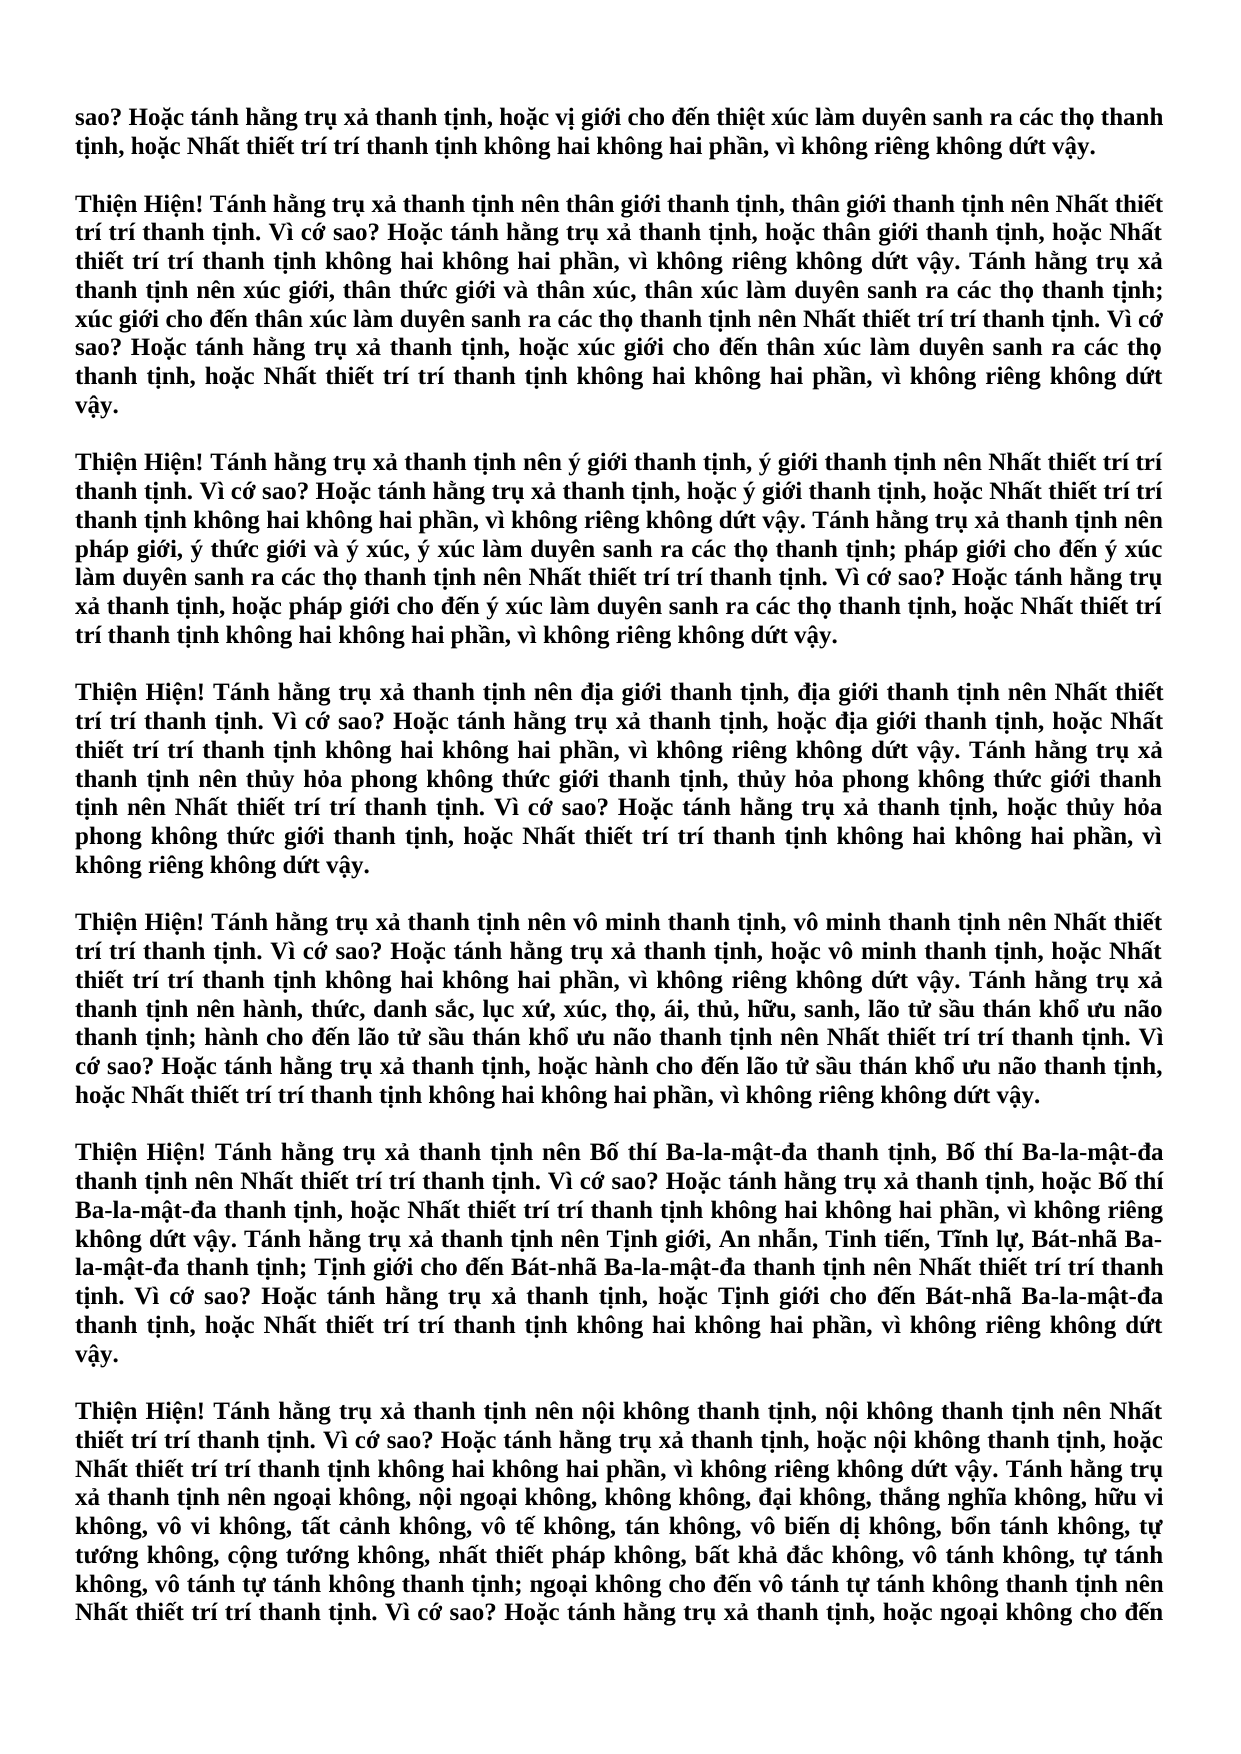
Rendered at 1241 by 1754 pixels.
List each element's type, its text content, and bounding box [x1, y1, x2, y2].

text Thiện Hiện! Tánh hằng trụ xả thanh tịnh nên vô minh thanh tịnh, vô minh thanh tịnh nên Nhất thiết trí trí thanh tịnh. Vì cớ sao? Hoặc tánh hằng trụ xả thanh tịnh, hoặc vô minh thanh tịnh, hoặc Nhất thiết trí trí thanh tịnh không hai không hai phần, vì không riêng không dứt vậy. Tánh hằng trụ xả thanh tịnh nên hành, thức, danh sắc, lục xứ, xúc, thọ, ái, thủ, hữu, sanh, lão tử sầu thán khổ ưu não thanh tịnh; hành cho đến lão tử sầu thán khổ ưu não thanh tịnh nên Nhất thiết trí trí thanh tịnh. Vì cớ sao? Hoặc tánh hằng trụ xả thanh tịnh, hoặc hành cho đến lão tử sầu thán khổ ưu não thanh tịnh, hoặc Nhất thiết trí trí thanh tịnh không hai không hai phần, vì không riêng không dứt vậy. [75, 907, 1165, 1109]
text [75, 102, 1165, 160]
text Thiện Hiện! Tánh hằng trụ xả thanh tịnh nên Bố thí Ba-la-mật-đa thanh tịnh, Bố thí Ba-la-mật-đa thanh tịnh nên Nhất thiết trí trí thanh tịnh. Vì cớ sao? Hoặc tánh hằng trụ xả thanh tịnh, hoặc Bố thí Ba-la-mật-đa thanh tịnh, hoặc Nhất thiết trí trí thanh tịnh không hai không hai phần, vì không riêng không dứt vậy. Tánh hằng trụ xả thanh tịnh nên Tịnh giới, An nhẫn, Tinh tiến, Tĩnh lự, Bát-nhã Ba-la-mật-đa thanh tịnh; Tịnh giới cho đến Bát-nhã Ba-la-mật-đa thanh tịnh nên Nhất thiết trí trí thanh tịnh. Vì cớ sao? Hoặc tánh hằng trụ xả thanh tịnh, hoặc Tịnh giới cho đến Bát-nhã Ba-la-mật-đa thanh tịnh, hoặc Nhất thiết trí trí thanh tịnh không hai không hai phần, vì không riêng không dứt vậy. [75, 1137, 1165, 1367]
text Thiện Hiện! Tánh hằng trụ xả thanh tịnh nên ý giới thanh tịnh, ý giới thanh tịnh nên Nhất thiết trí trí thanh tịnh. Vì cớ sao? Hoặc tánh hằng trụ xả thanh tịnh, hoặc ý giới thanh tịnh, hoặc Nhất thiết trí trí thanh tịnh không hai không hai phần, vì không riêng không dứt vậy. Tánh hằng trụ xả thanh tịnh nên pháp giới, ý thức giới và ý xúc, ý xúc làm duyên sanh ra các thọ thanh tịnh; pháp giới cho đến ý xúc làm duyên sanh ra các thọ thanh tịnh nên Nhất thiết trí trí thanh tịnh. Vì cớ sao? Hoặc tánh hằng trụ xả thanh tịnh, hoặc pháp giới cho đến ý xúc làm duyên sanh ra các thọ thanh tịnh, hoặc Nhất thiết trí trí thanh tịnh không hai không hai phần, vì không riêng không dứt vậy. [75, 447, 1165, 649]
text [75, 1396, 1165, 1626]
text Thiện Hiện! Tánh hằng trụ xả thanh tịnh nên thân giới thanh tịnh, thân giới thanh tịnh nên Nhất thiết trí trí thanh tịnh. Vì cớ sao? Hoặc tánh hằng trụ xả thanh tịnh, hoặc thân giới thanh tịnh, hoặc Nhất thiết trí trí thanh tịnh không hai không hai phần, vì không riêng không dứt vậy. Tánh hằng trụ xả thanh tịnh nên xúc giới, thân thức giới và thân xúc, thân xúc làm duyên sanh ra các thọ thanh tịnh; xúc giới cho đến thân xúc làm duyên sanh ra các thọ thanh tịnh nên Nhất thiết trí trí thanh tịnh. Vì cớ sao? Hoặc tánh hằng trụ xả thanh tịnh, hoặc xúc giới cho đến thân xúc làm duyên sanh ra các thọ thanh tịnh, hoặc Nhất thiết trí trí thanh tịnh không hai không hai phần, vì không riêng không dứt vậy. [75, 189, 1165, 419]
text Thiện Hiện! Tánh hằng trụ xả thanh tịnh nên địa giới thanh tịnh, địa giới thanh tịnh nên Nhất thiết trí trí thanh tịnh. Vì cớ sao? Hoặc tánh hằng trụ xả thanh tịnh, hoặc địa giới thanh tịnh, hoặc Nhất thiết trí trí thanh tịnh không hai không hai phần, vì không riêng không dứt vậy. Tánh hằng trụ xả thanh tịnh nên thủy hỏa phong không thức giới thanh tịnh, thủy hỏa phong không thức giới thanh tịnh nên Nhất thiết trí trí thanh tịnh. Vì cớ sao? Hoặc tánh hằng trụ xả thanh tịnh, hoặc thủy hỏa phong không thức giới thanh tịnh, hoặc Nhất thiết trí trí thanh tịnh không hai không hai phần, vì không riêng không dứt vậy. [75, 677, 1165, 879]
